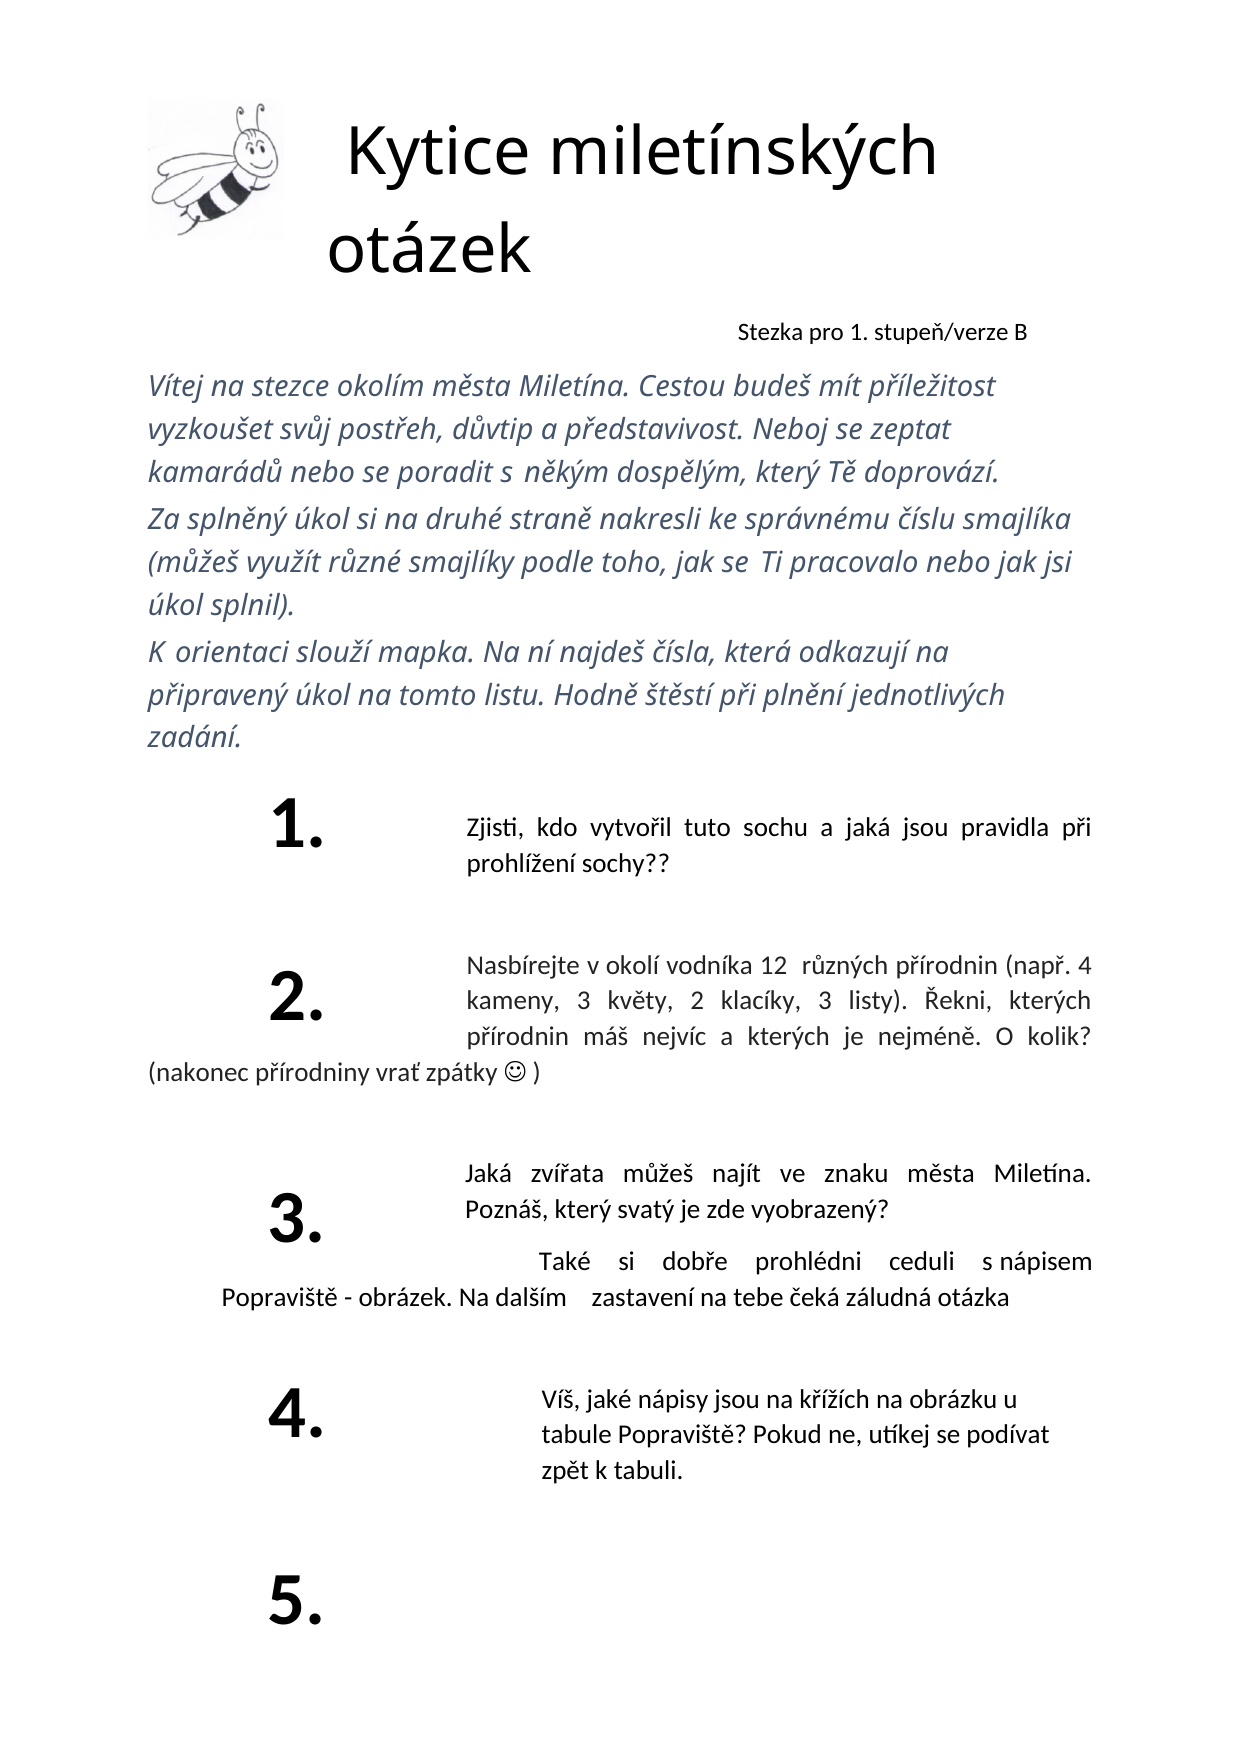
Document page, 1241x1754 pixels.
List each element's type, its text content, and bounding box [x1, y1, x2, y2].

text Jaká zvířata můžeš najít ve znaku města Miletína. Poznáš, který svatý je zde vyobrazený? [148, 1157, 1093, 1225]
picture [117, 81, 307, 261]
text Nasbírejte v okolí vodníka 12 různých přírodnin (např. 4 kameny, 3 květy, 2 klacíky, 3 listy). Řekni, kterých přírodnin máš nejvíc a kterých je nejméně. O kolik? (nakonec přírodniny vrať zpátky ) [148, 948, 1093, 1088]
text Zjisti, kdo vytvořil tuto sochu a jaká jsou pravidla při prohlížení sochy?? [148, 810, 1093, 879]
text Kytice miletínských otázek [148, 103, 1093, 292]
subtitle Vítej na stezce okolím města Miletína. Cestou budeš mít příležitost vyzkoušet svůj postřeh, důvtip a představivost. Neboj se zeptat kamarádů nebo se poradit s někým dospělým, který Tě doprovází. [148, 366, 1093, 491]
text Také si dobře prohlédni ceduli s nápisem Popraviště - obrázek. Na dalším zastavení na tebe čeká záludná otázka [221, 1244, 1093, 1313]
list Víš, jaké nápisy jsou na křížích na obrázku u tabule Popraviště? Pokud ne, utíkej se podívat zpět k tabuli. [223, 1382, 1093, 1486]
subtitle K orientaci slouží mapka. Na ní najdeš čísla, která odkazují na připravený úkol na tomto listu. Hodně štěstí při plnění jednotlivých zadání. [148, 631, 1093, 756]
subtitle Za splněný úkol si na druhé straně nakresli ke správnému číslu smajlíka (můžeš využít různé smajlíky podle toho, jak se Ti pracovalo nebo jak jsi úkol splnil). [148, 498, 1093, 624]
text Stezka pro 1. stupeň/verze B [664, 316, 1093, 347]
